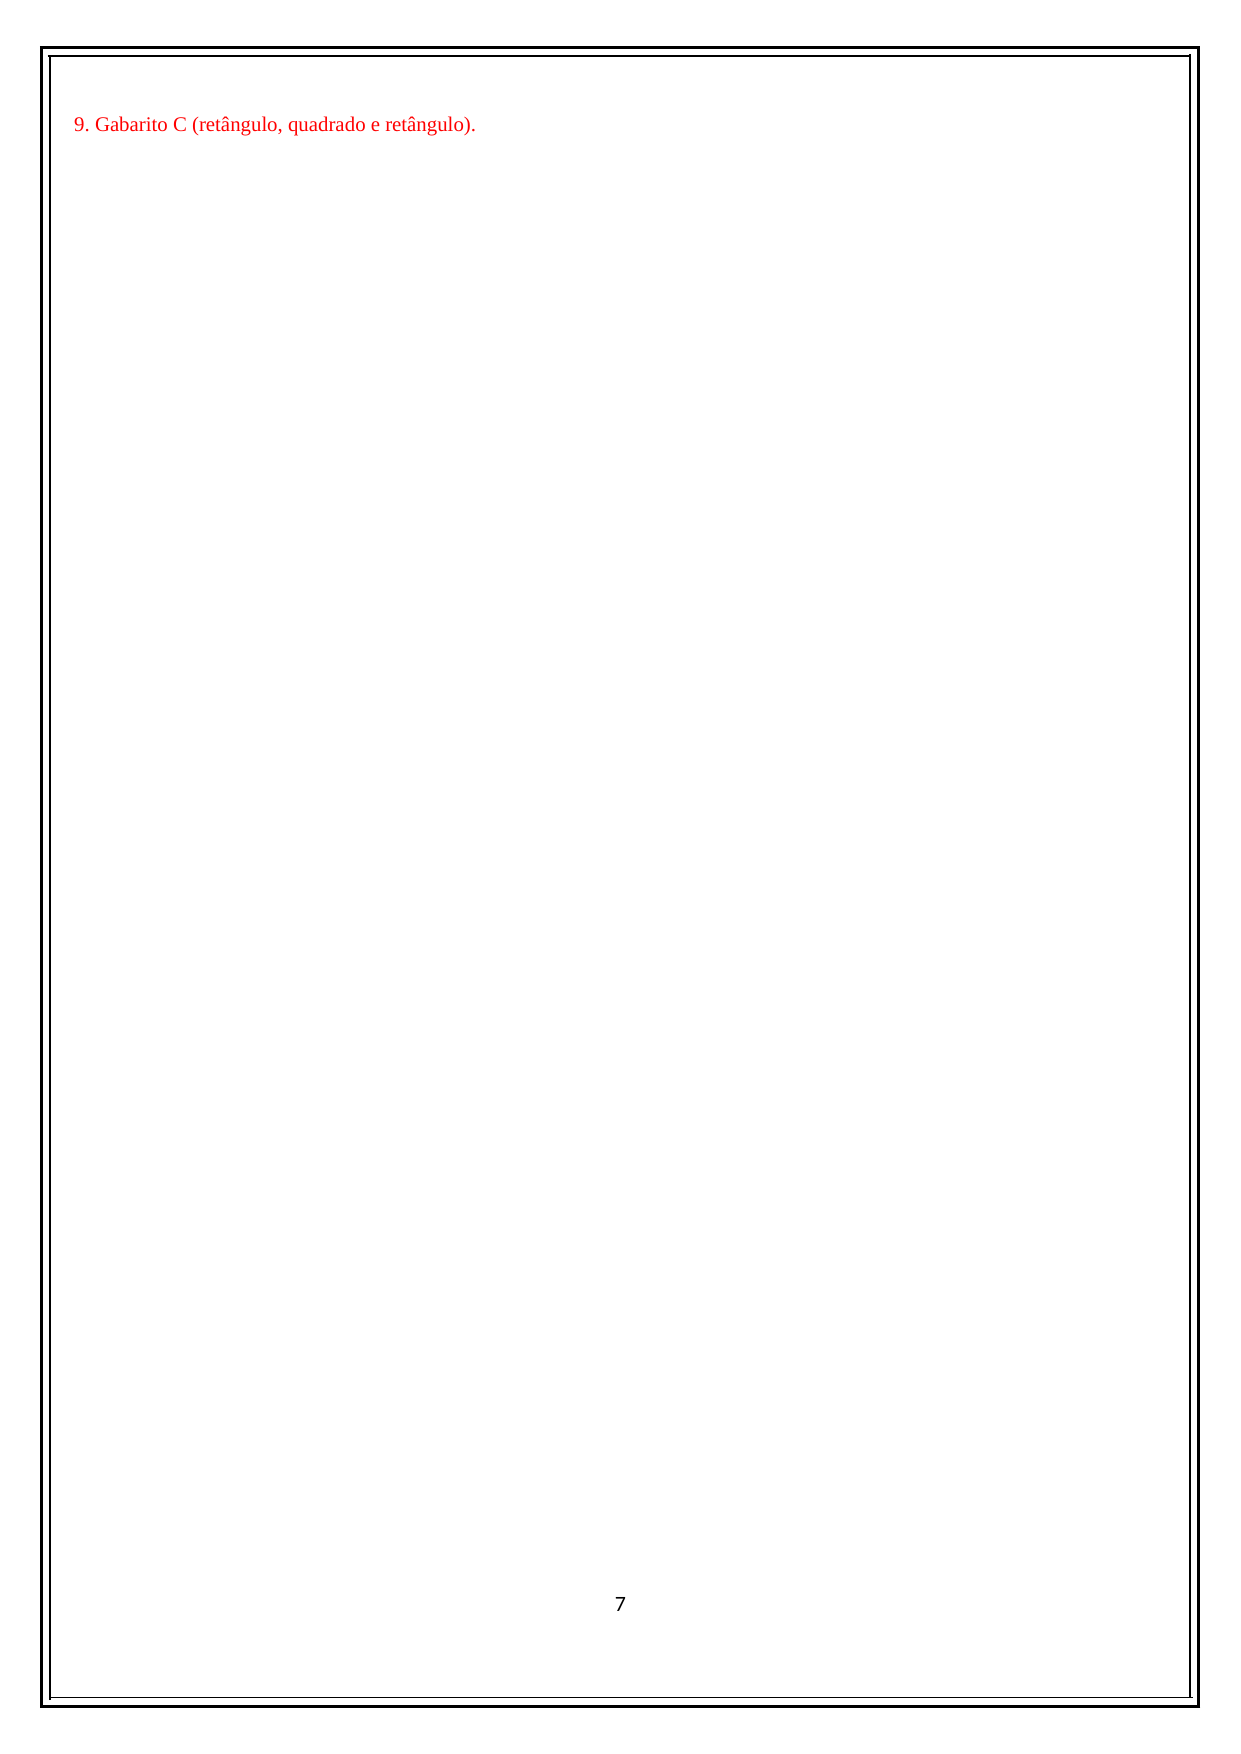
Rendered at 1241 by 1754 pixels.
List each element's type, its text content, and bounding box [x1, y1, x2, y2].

text 9. Gabarito C (retângulo, quadrado e retângulo). [74, 112, 1166, 136]
